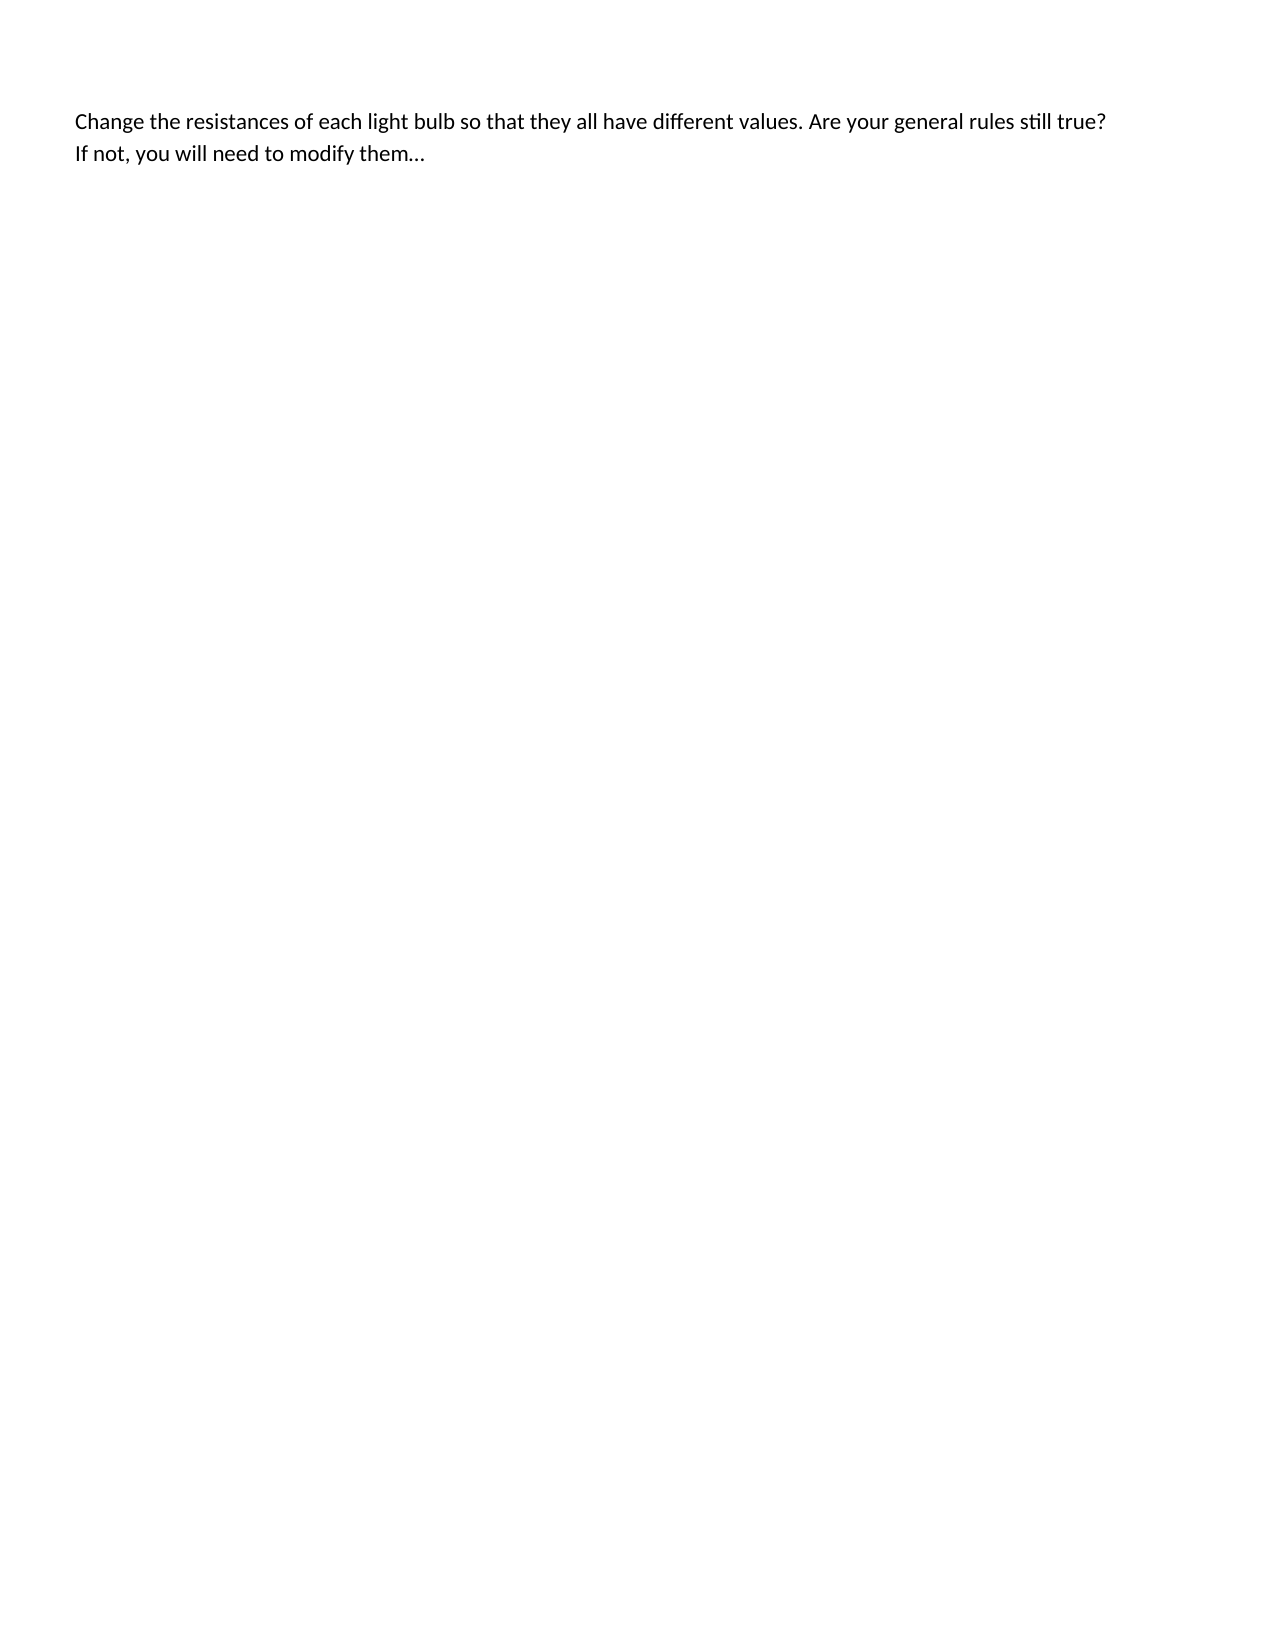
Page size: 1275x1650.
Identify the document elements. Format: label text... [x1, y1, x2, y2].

text Change the resistances of each light bulb so that they all have different values. Are your general rules still true? If not, you will need to modify them… [75, 75, 1200, 167]
